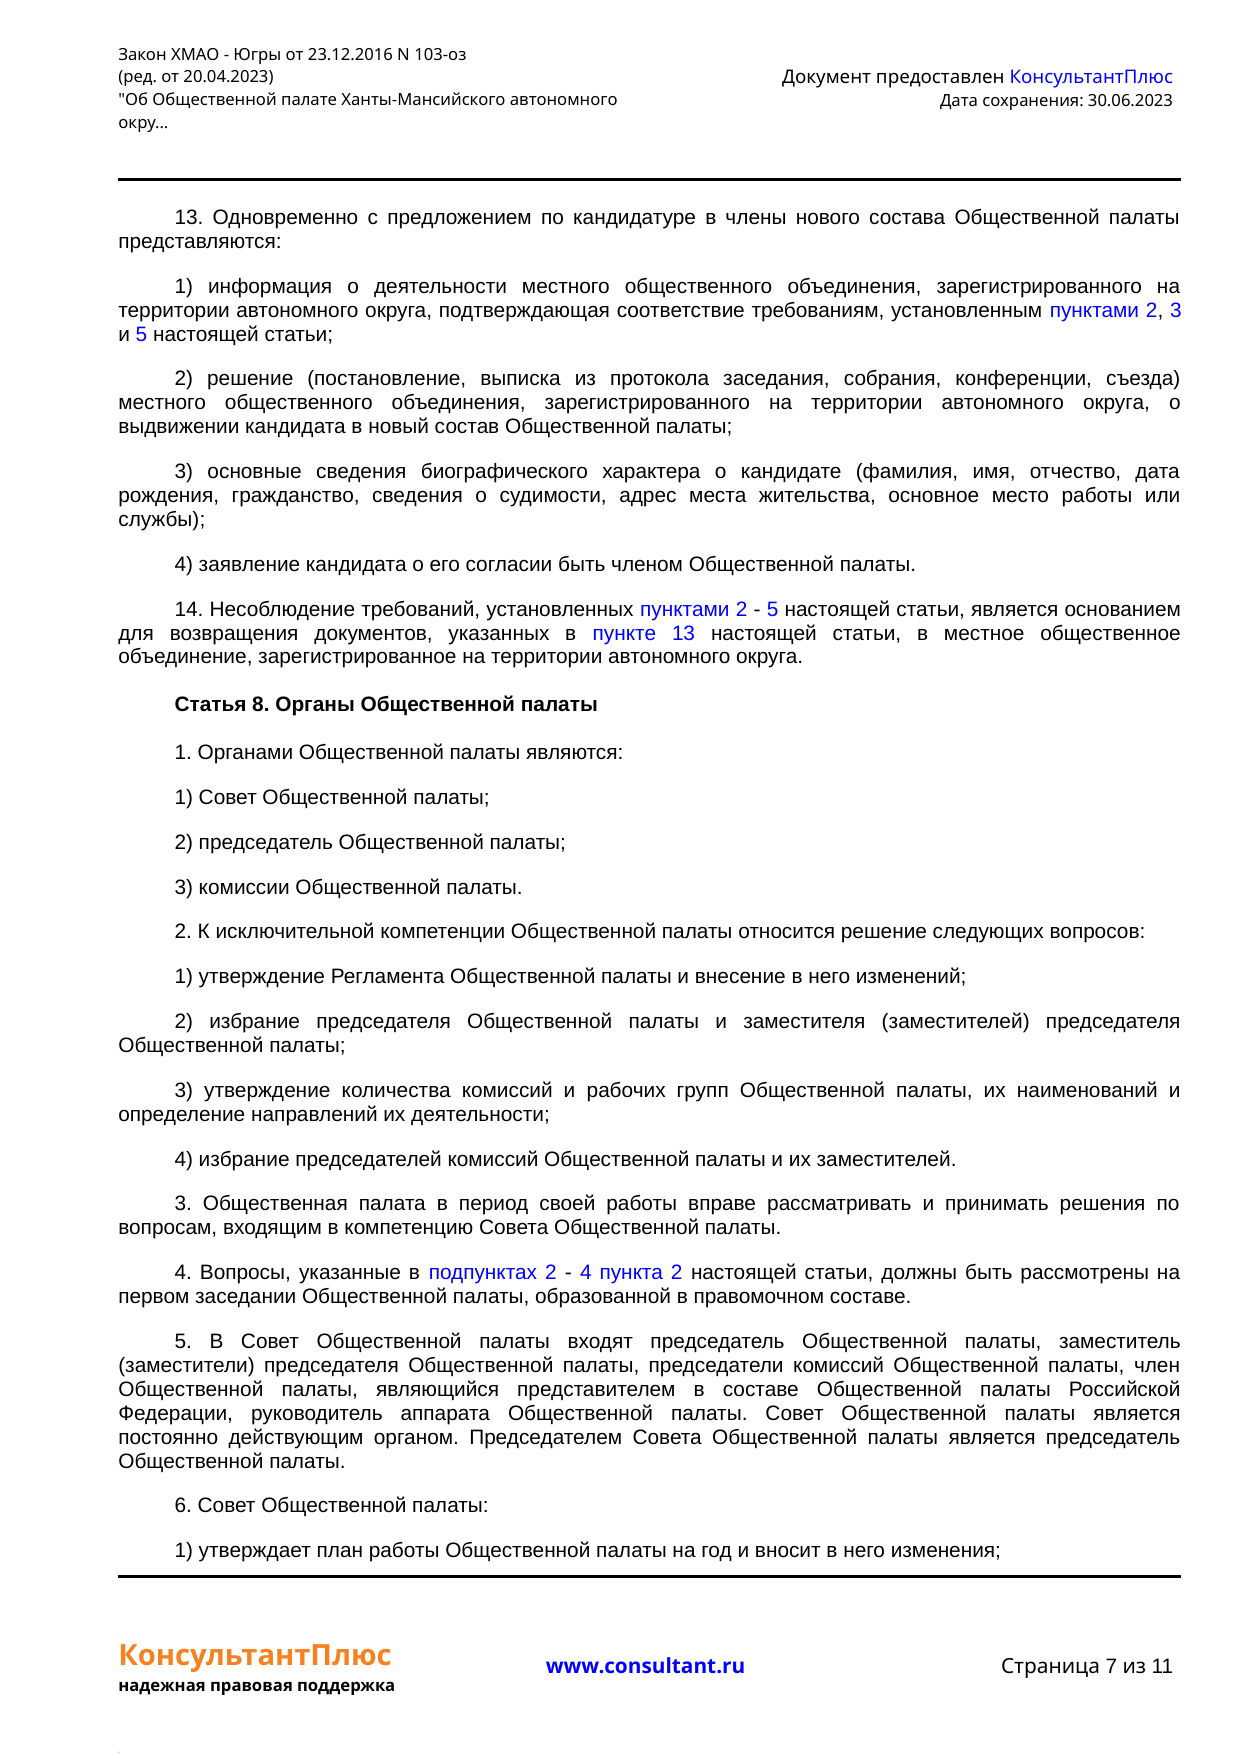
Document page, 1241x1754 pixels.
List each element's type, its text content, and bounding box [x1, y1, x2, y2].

text 1) информация о деятельности местного общественного объединения, зарегистрированного на территории автономного округа, подтверждающая соответствие требованиям, установленным пунктами 2, 3 и 5 настоящей статьи; [118, 273, 1181, 345]
title Статья 8. Органы Общественной палаты [118, 692, 1181, 716]
text 1) утверждает план работы Общественной палаты на год и вносит в него изменения; [118, 1538, 1181, 1562]
text 4) заявление кандидата о его согласии быть членом Общественной палаты. [118, 552, 1181, 576]
text 14. Несоблюдение требований, установленных пунктами 2 - 5 настоящей статьи, является основанием для возвращения документов, указанных в пункте 13 настоящей статьи, в местное общественное объединение, зарегистрированное на территории автономного округа. [118, 596, 1181, 668]
text 4) избрание председателей комиссий Общественной палаты и их заместителей. [118, 1146, 1181, 1170]
text 2) избрание председателя Общественной палаты и заместителя (заместителей) председателя Общественной палаты; [118, 1009, 1181, 1057]
text 2) председатель Общественной палаты; [118, 830, 1181, 854]
text 5. В Совет Общественной палаты входят председатель Общественной палаты, заместитель (заместители) председателя Общественной палаты, председатели комиссий Общественной палаты, член Общественной палаты, являющийся представителем в составе Общественной палаты Российской Федерации, руководитель аппарата Общественной палаты. Совет Общественной палаты является постоянно действующим органом. Председателем Совета Общественной палаты является председатель Общественной палаты. [118, 1329, 1181, 1472]
text 6. Совет Общественной палаты: [118, 1493, 1181, 1517]
text 3) основные сведения биографического характера о кандидате (фамилия, имя, отчество, дата рождения, гражданство, сведения о судимости, адрес места жительства, основное место работы или службы); [118, 459, 1181, 531]
text 1) Совет Общественной палаты; [118, 785, 1181, 809]
text 2) решение (постановление, выписка из протокола заседания, собрания, конференции, съезда) местного общественного объединения, зарегистрированного на территории автономного округа, о выдвижении кандидата в новый состав Общественной палаты; [118, 366, 1181, 438]
text 3. Общественная палата в период своей работы вправе рассматривать и принимать решения по вопросам, входящим в компетенцию Совета Общественной палаты. [118, 1191, 1181, 1239]
text 4. Вопросы, указанные в подпунктах 2 - 4 пункта 2 настоящей статьи, должны быть рассмотрены на первом заседании Общественной палаты, образованной в правомочном составе. [118, 1260, 1181, 1308]
text 3) комиссии Общественной палаты. [118, 874, 1181, 898]
text 1) утверждение Регламента Общественной палаты и внесение в него изменений; [118, 964, 1181, 988]
text 1. Органами Общественной палаты являются: [118, 740, 1181, 764]
text 2. К исключительной компетенции Общественной палаты относится решение следующих вопросов: [118, 919, 1181, 943]
text 3) утверждение количества комиссий и рабочих групп Общественной палаты, их наименований и определение направлений их деятельности; [118, 1078, 1181, 1126]
text 13. Одновременно с предложением по кандидатуре в члены нового состава Общественной палаты представляются: [118, 205, 1181, 253]
